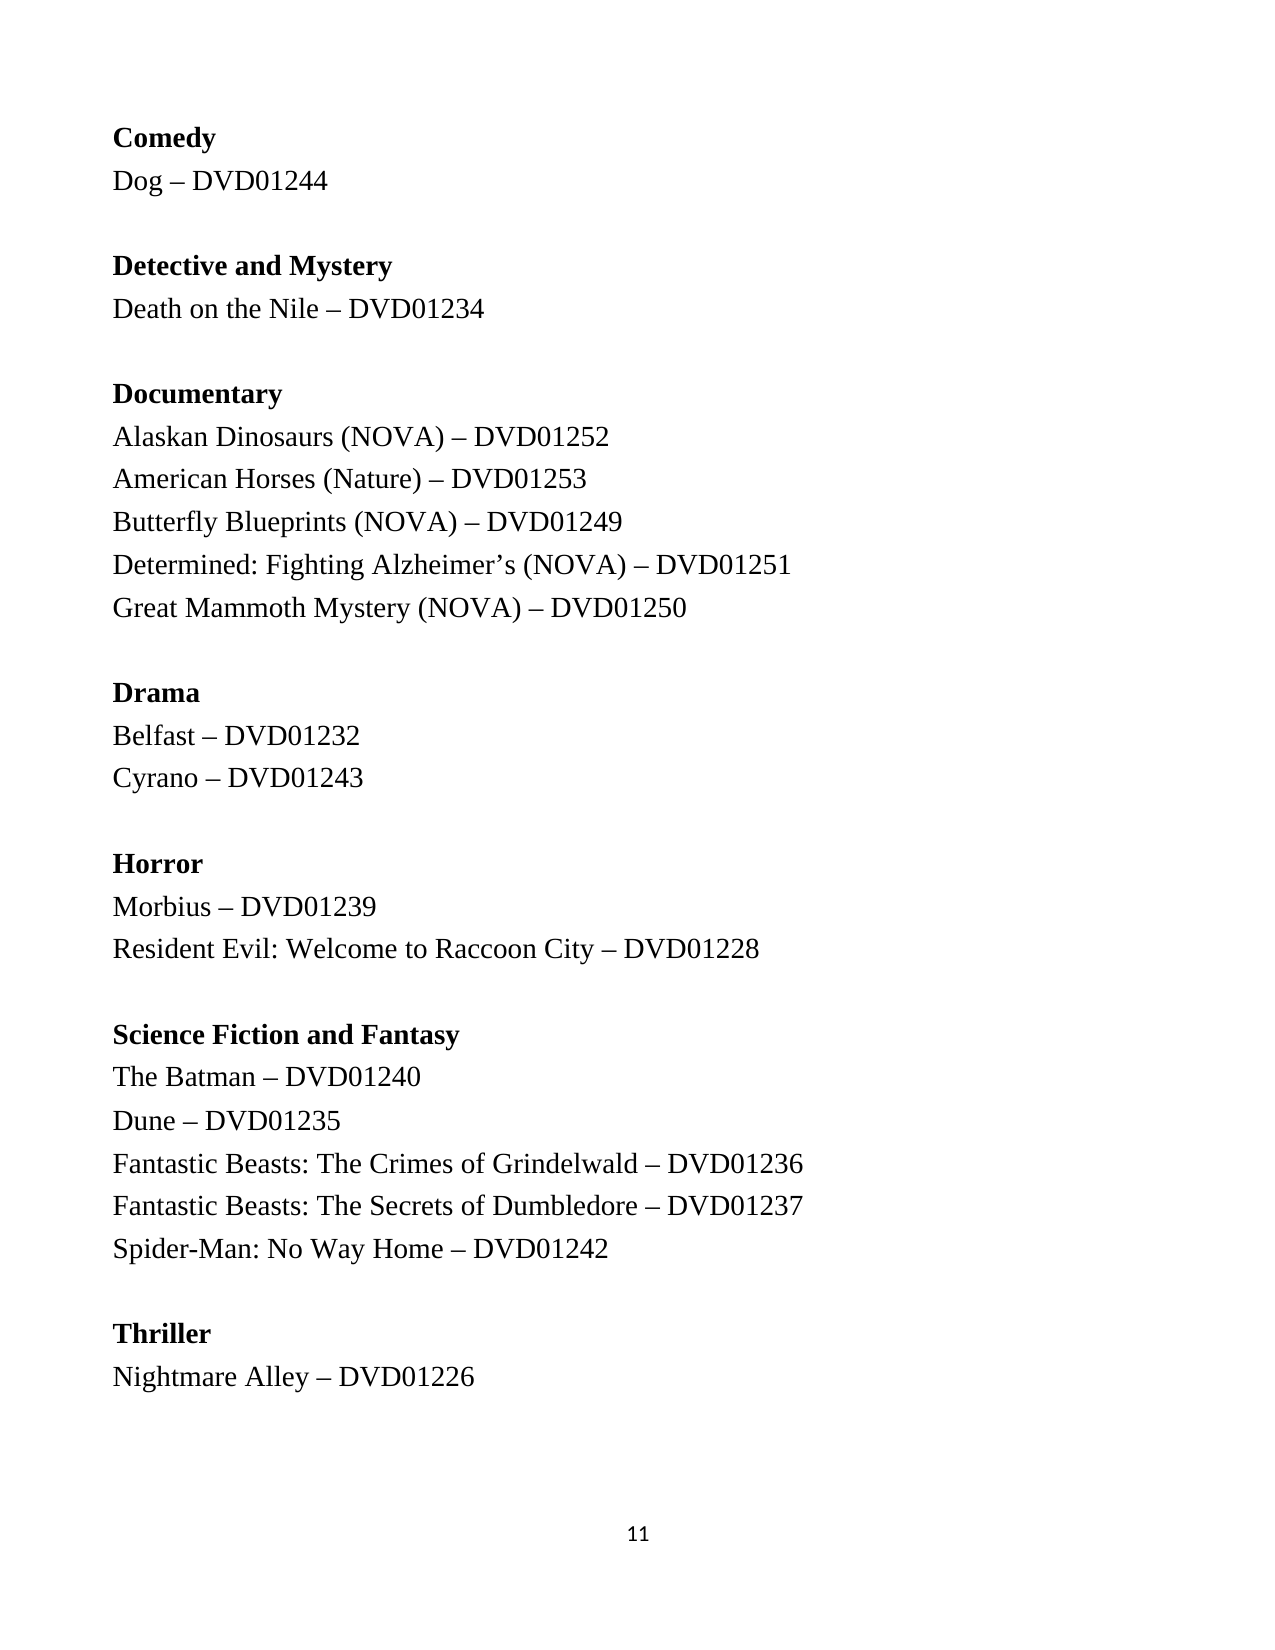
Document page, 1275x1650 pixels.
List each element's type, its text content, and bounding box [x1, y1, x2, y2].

subtitle Dune – DVD01235 [112, 1103, 1162, 1137]
subtitle Comedy [112, 120, 1162, 153]
subtitle Horror [112, 846, 1162, 879]
subtitle Dog – DVD01244 [112, 163, 1162, 196]
subtitle Alaskan Dinosaurs (NOVA) – DVD01252 [112, 419, 1162, 452]
subtitle The Batman – DVD01240 [112, 1059, 1162, 1093]
subtitle Spider-Man: No Way Home – DVD01242 [112, 1231, 1162, 1265]
subtitle Thriller [112, 1317, 1162, 1350]
subtitle Nightmare Alley – DVD01226 [112, 1359, 1162, 1393]
subtitle Science Fiction and Fantasy [112, 1017, 1162, 1050]
subtitle Detective and Mystery [112, 248, 1162, 282]
subtitle American Horses (Nature) – DVD01253 [112, 462, 1162, 495]
subtitle Fantastic Beasts: The Crimes of Grindelwald – DVD01236 [112, 1146, 1162, 1179]
subtitle Cyrano – DVD01243 [112, 761, 1162, 794]
subtitle Resident Evil: Welcome to Raccoon City – DVD01228 [112, 931, 1162, 965]
subtitle Great Mammoth Mystery (NOVA) – DVD01250 [112, 590, 1162, 623]
subtitle Morbius – DVD01239 [112, 889, 1162, 922]
subtitle Fantastic Beasts: The Secrets of Dumbledore – DVD01237 [112, 1188, 1162, 1222]
subtitle Belfast – DVD01232 [112, 718, 1162, 751]
subtitle Death on the Nile – DVD01234 [112, 291, 1162, 324]
subtitle Drama [112, 675, 1162, 709]
subtitle Butterfly Blueprints (NOVA) – DVD01249 [112, 504, 1162, 538]
subtitle Documentary [112, 376, 1162, 410]
subtitle Determined: Fighting Alzheimer’s (NOVA) – DVD01251 [112, 547, 1162, 581]
